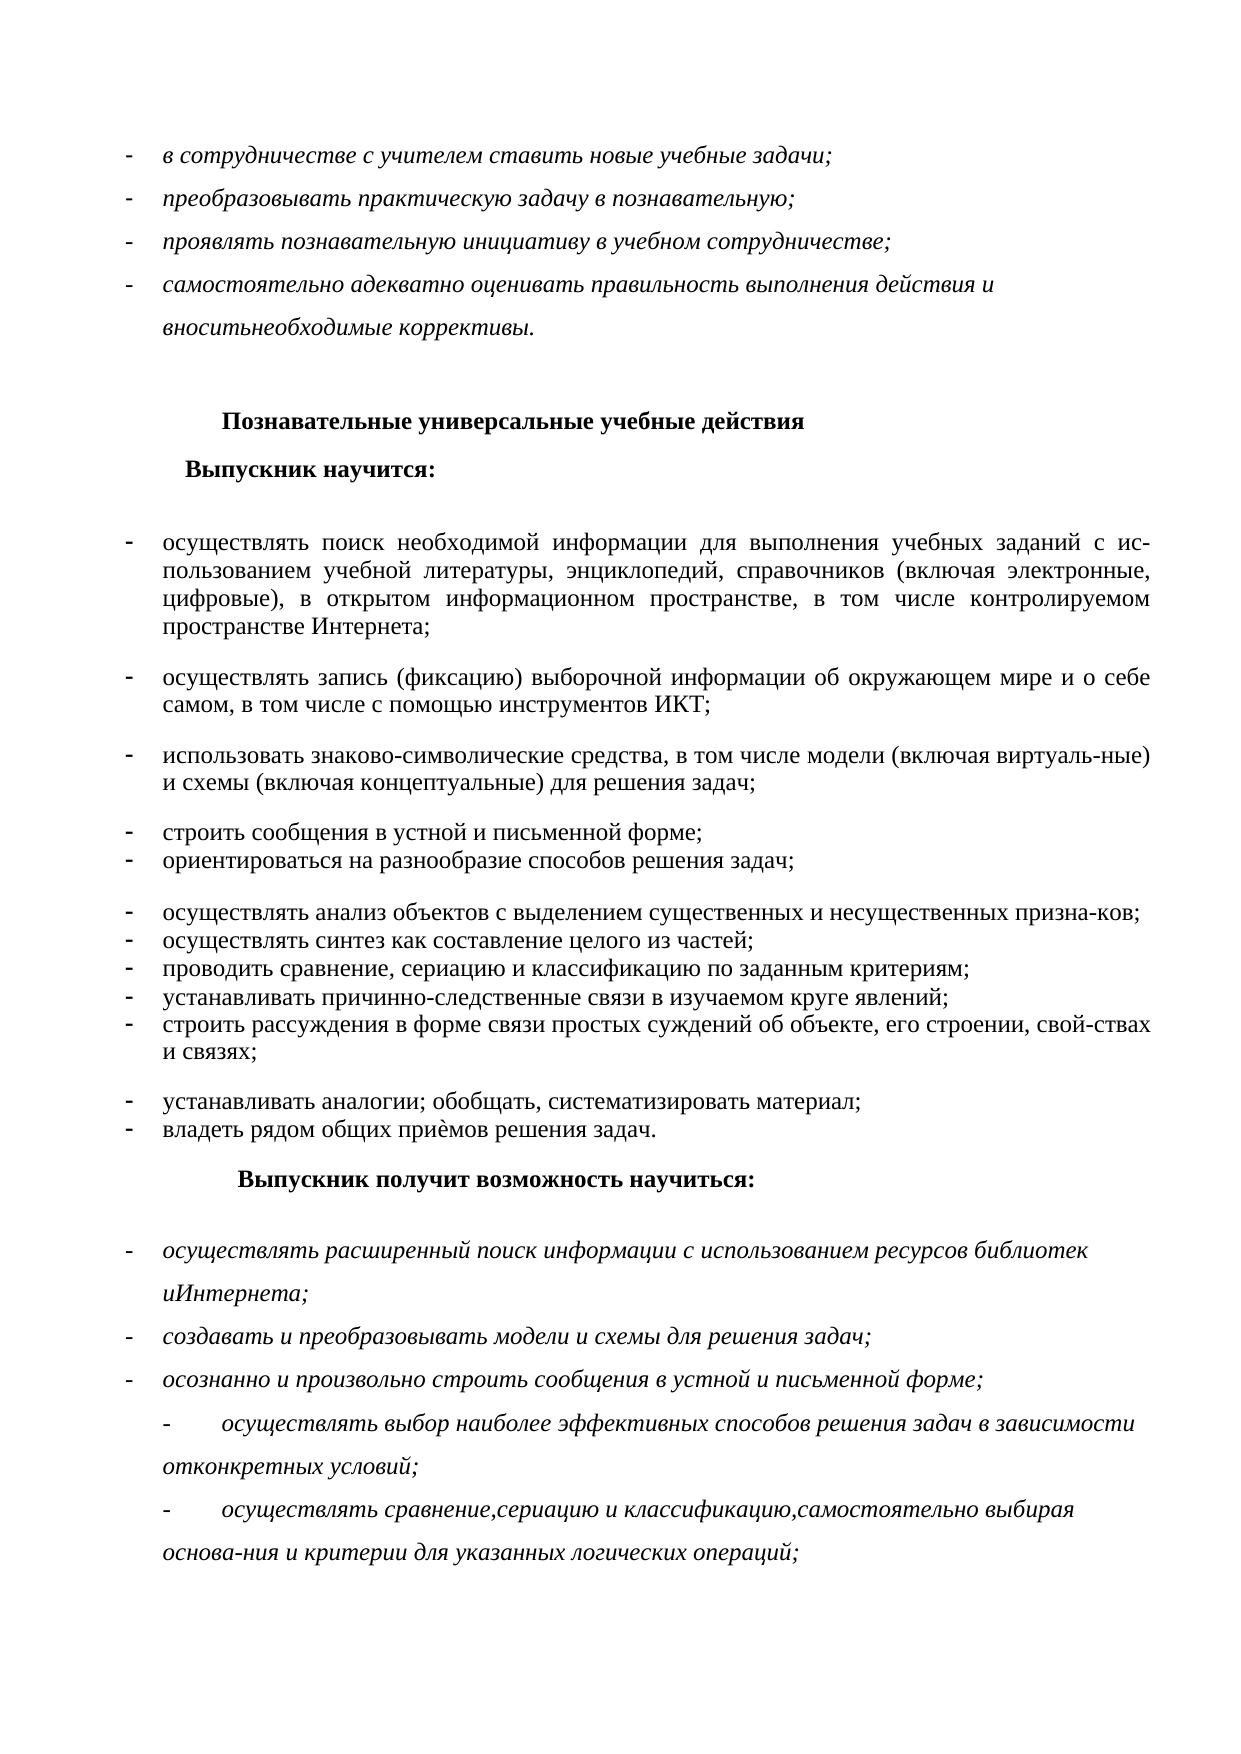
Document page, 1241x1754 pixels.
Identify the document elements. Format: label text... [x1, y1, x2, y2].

list преобразовывать практическую задачу в познавательную; [125, 183, 981, 212]
text Выпускник научится: [162, 456, 1093, 483]
list осуществлять сравнение,сериацию и классификацию,самостоятельно выбирая основа-ния и критерии для указанных логических операций; [162, 1494, 1152, 1566]
list осуществлять выбор наиболее эффективных способов решения задач в зависимости отконкретных условий; [162, 1408, 1152, 1479]
list строить сообщения в устной и письменной форме; [125, 817, 1152, 846]
list проводить сравнение, сериацию и классификацию по заданным критериям; [125, 954, 1152, 982]
text Познавательные универсальные учебные действия [162, 407, 1093, 435]
list устанавливать причинно-следственные связи в изучаемом круге явлений; [125, 982, 1152, 1011]
list осуществлять запись (фиксацию) выборочной информации об окружающем мире и о себе самом, в том числе с помощью инструментов ИКТ; [125, 664, 1152, 718]
list самостоятельно адекватно оценивать правильность выполнения действия и вноситьнеобходимые коррективы. [125, 269, 1149, 341]
list создавать и преобразовывать модели и схемы для решения задач; [125, 1321, 1004, 1350]
list устанавливать аналогии; обобщать, систематизировать материал; [125, 1086, 1152, 1115]
text Выпускник получит возможность научиться: [162, 1164, 1152, 1193]
list использовать знаково-символические средства, в том числе модели (включая виртуаль-ные) и схемы (включая концептуальные) для решения задач; [125, 742, 1152, 796]
list осуществлять поиск необходимой информации для выполнения учебных заданий с ис-пользованием учебной литературы, энциклопедий, справочников (включая электронные, цифровые), в открытом информационном пространстве, в том числе контролируемом пространстве Интернета; [125, 528, 1152, 640]
list осуществлять анализ объектов с выделением существенных и несущественных призна-ков; [125, 898, 1152, 926]
list осуществлять синтез как составление целого из частей; [125, 926, 1152, 954]
list владеть рядом общих приѐмов решения задач. [125, 1115, 1152, 1143]
list в сотрудничестве с учителем ставить новые учебные задачи; [125, 140, 995, 169]
list осуществлять расширенный поиск информации с использованием ресурсов библиотек иИнтернета; [125, 1235, 1149, 1307]
list проявлять познавательную инициативу в учебном сотрудничестве; [125, 226, 912, 255]
list строить рассуждения в форме связи простых суждений об объекте, его строении, свой-ствах и связях; [125, 1011, 1152, 1065]
list ориентироваться на разнообразие способов решения задач; [125, 846, 1152, 875]
list осознанно и произвольно строить сообщения в устной и письменной форме; [125, 1364, 1004, 1393]
